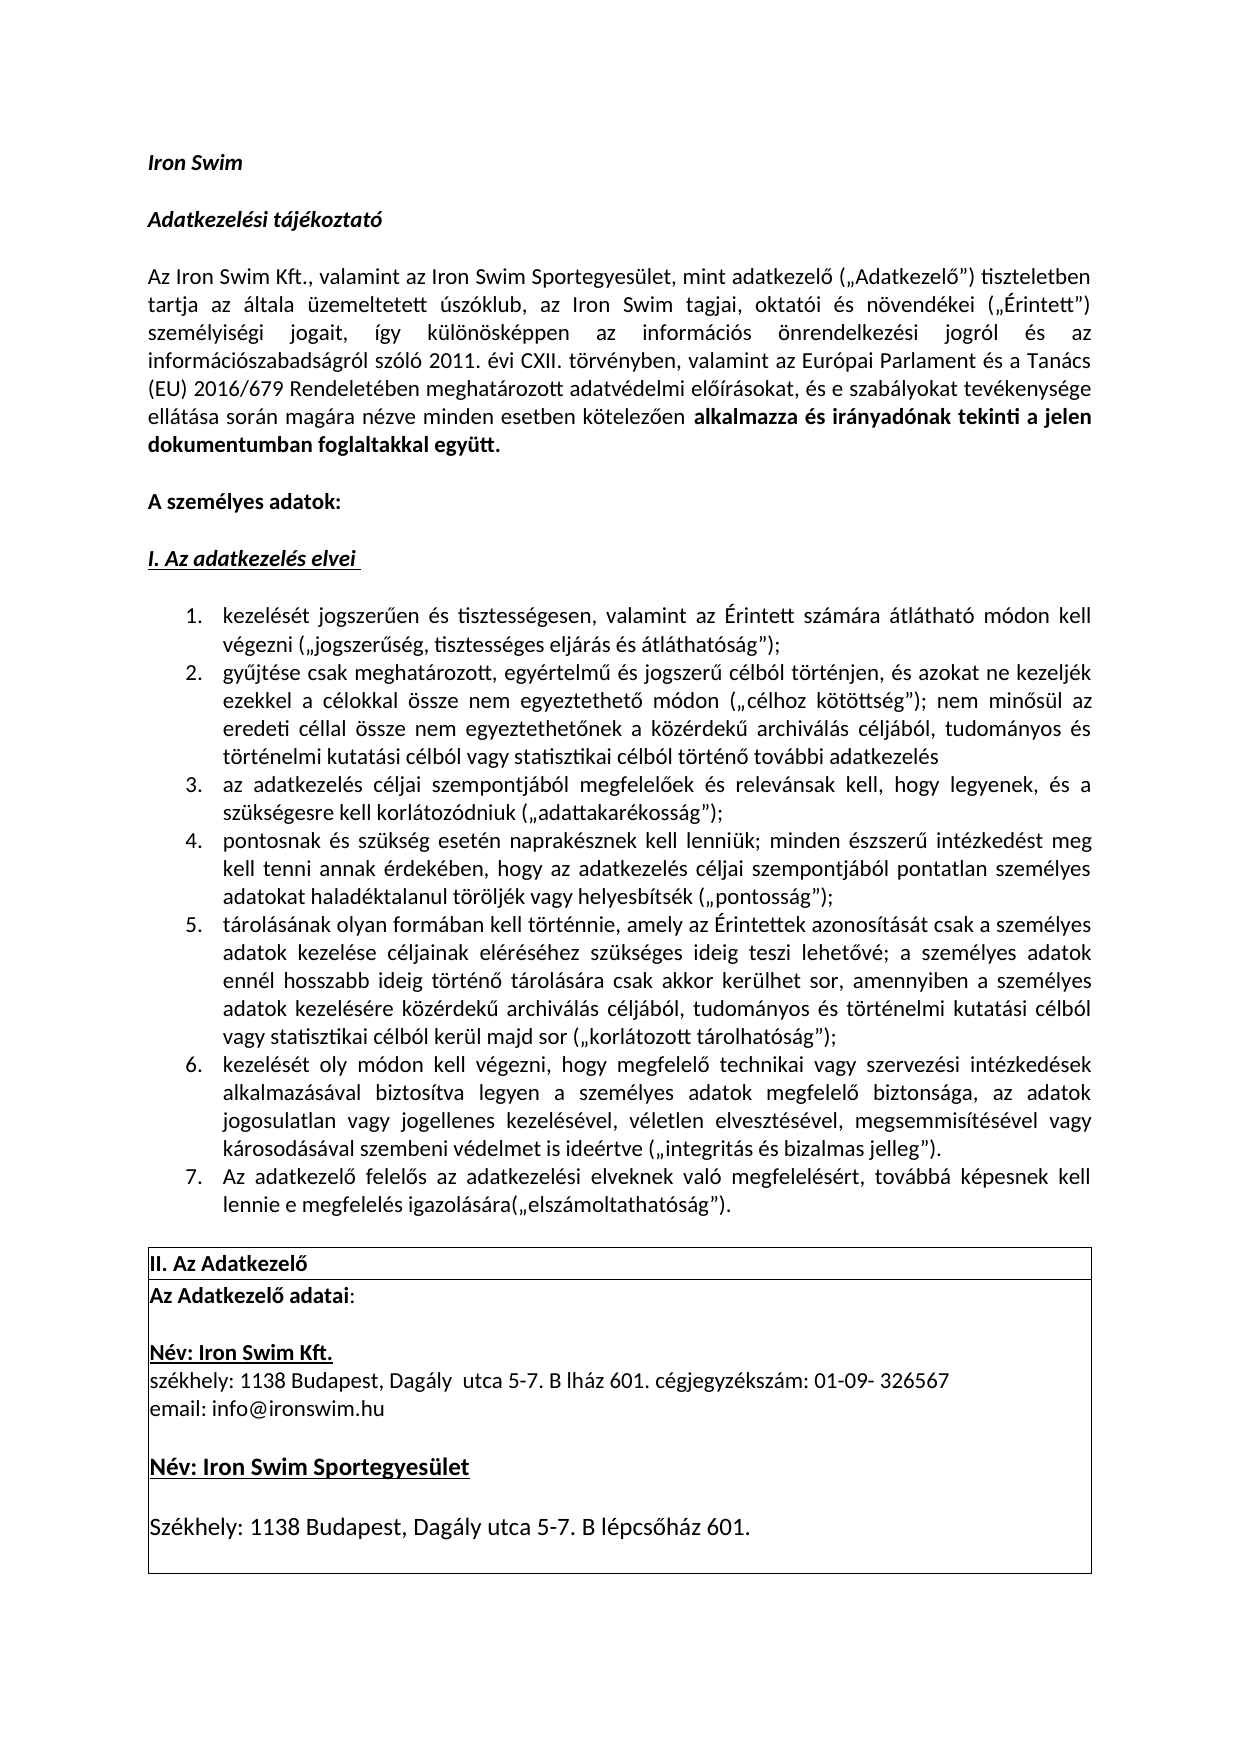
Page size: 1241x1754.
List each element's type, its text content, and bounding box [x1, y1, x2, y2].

list pontosnak és szükség esetén naprakésznek kell lenniük; minden észszerű intézkedést meg kell tenni annak érdekében, hogy az adatkezelés céljai szempontjából pontatlan személyes adatokat haladéktalanul töröljék vagy helyesbítsék („pontosság”); [185, 826, 1093, 910]
list az adatkezelés céljai szempontjából megfelelőek és relevánsak kell, hogy legyenek, és a szükségesre kell korlátozódniuk („adattakarékosság”); [185, 770, 1093, 826]
text Iron Swim [148, 148, 1093, 176]
text Adatkezelési tájékoztató [148, 205, 1093, 233]
list kezelését jogszerűen és tisztességesen, valamint az Érintett számára átlátható módon kell végezni („jogszerűség, tisztességes eljárás és átláthatóság”); [185, 602, 1093, 658]
list gyűjtése csak meghatározott, egyértelmű és jogszerű célból történjen, és azokat ne kezeljék ezekkel a célokkal össze nem egyeztethető módon („célhoz kötöttség”); nem minősül az eredeti céllal össze nem egyeztethetőnek a közérdekű archiválás céljából, tudományos és történelmi kutatási célból vagy statisztikai célból történő további adatkezelés [185, 658, 1093, 770]
text Az Iron Swim Kft., valamint az Iron Swim Sportegyesület, mint adatkezelő („Adatkezelő”) tiszteletben tartja az általa üzemeltetett úszóklub, az Iron Swim tagjai, oktatói és növendékei („Érintett”) személyiségi jogait, így különösképpen az információs önrendelkezési jogról és az információszabadságról szóló 2011. évi CXII. törvényben, valamint az Európai Parlament és a Tanács (EU) 2016/679 Rendeletében meghatározott adatvédelmi előírásokat, és e szabályokat tevékenysége ellátása során magára nézve minden esetben kötelezően alkalmazza és irányadónak tekinti a jelen dokumentumban foglaltakkal együtt. [148, 262, 1093, 458]
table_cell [149, 1280, 1091, 1572]
list kezelését oly módon kell végezni, hogy megfelelő technikai vagy szervezési intézkedések alkalmazásával biztosítva legyen a személyes adatok megfelelő biztonsága, az adatok jogosulatlan vagy jogellenes kezelésével, véletlen elvesztésével, megsemmisítésével vagy károsodásával szembeni védelmet is ideértve („integritás és bizalmas jelleg”). [185, 1050, 1093, 1162]
list Az adatkezelő felelős az adatkezelési elveknek való megfelelésért, továbbá képesnek kell lennie e megfelelés igazolására(„elszámoltathatóság”). [185, 1162, 1093, 1218]
text I. Az adatkezelés elvei [148, 544, 1093, 572]
list tárolásának olyan formában kell történnie, amely az Érintettek azonosítását csak a személyes adatok kezelése céljainak eléréséhez szükséges ideig teszi lehetővé; a személyes adatok ennél hosszabb ideig történő tárolására csak akkor kerülhet sor, amennyiben a személyes adatok kezelésére közérdekű archiválás céljából, tudományos és történelmi kutatási célból vagy statisztikai célból kerül majd sor („korlátozott tárolhatóság”); [185, 910, 1093, 1050]
table_header II. Az Adatkezelő [149, 1248, 1091, 1279]
text A személyes adatok: [148, 487, 1093, 515]
